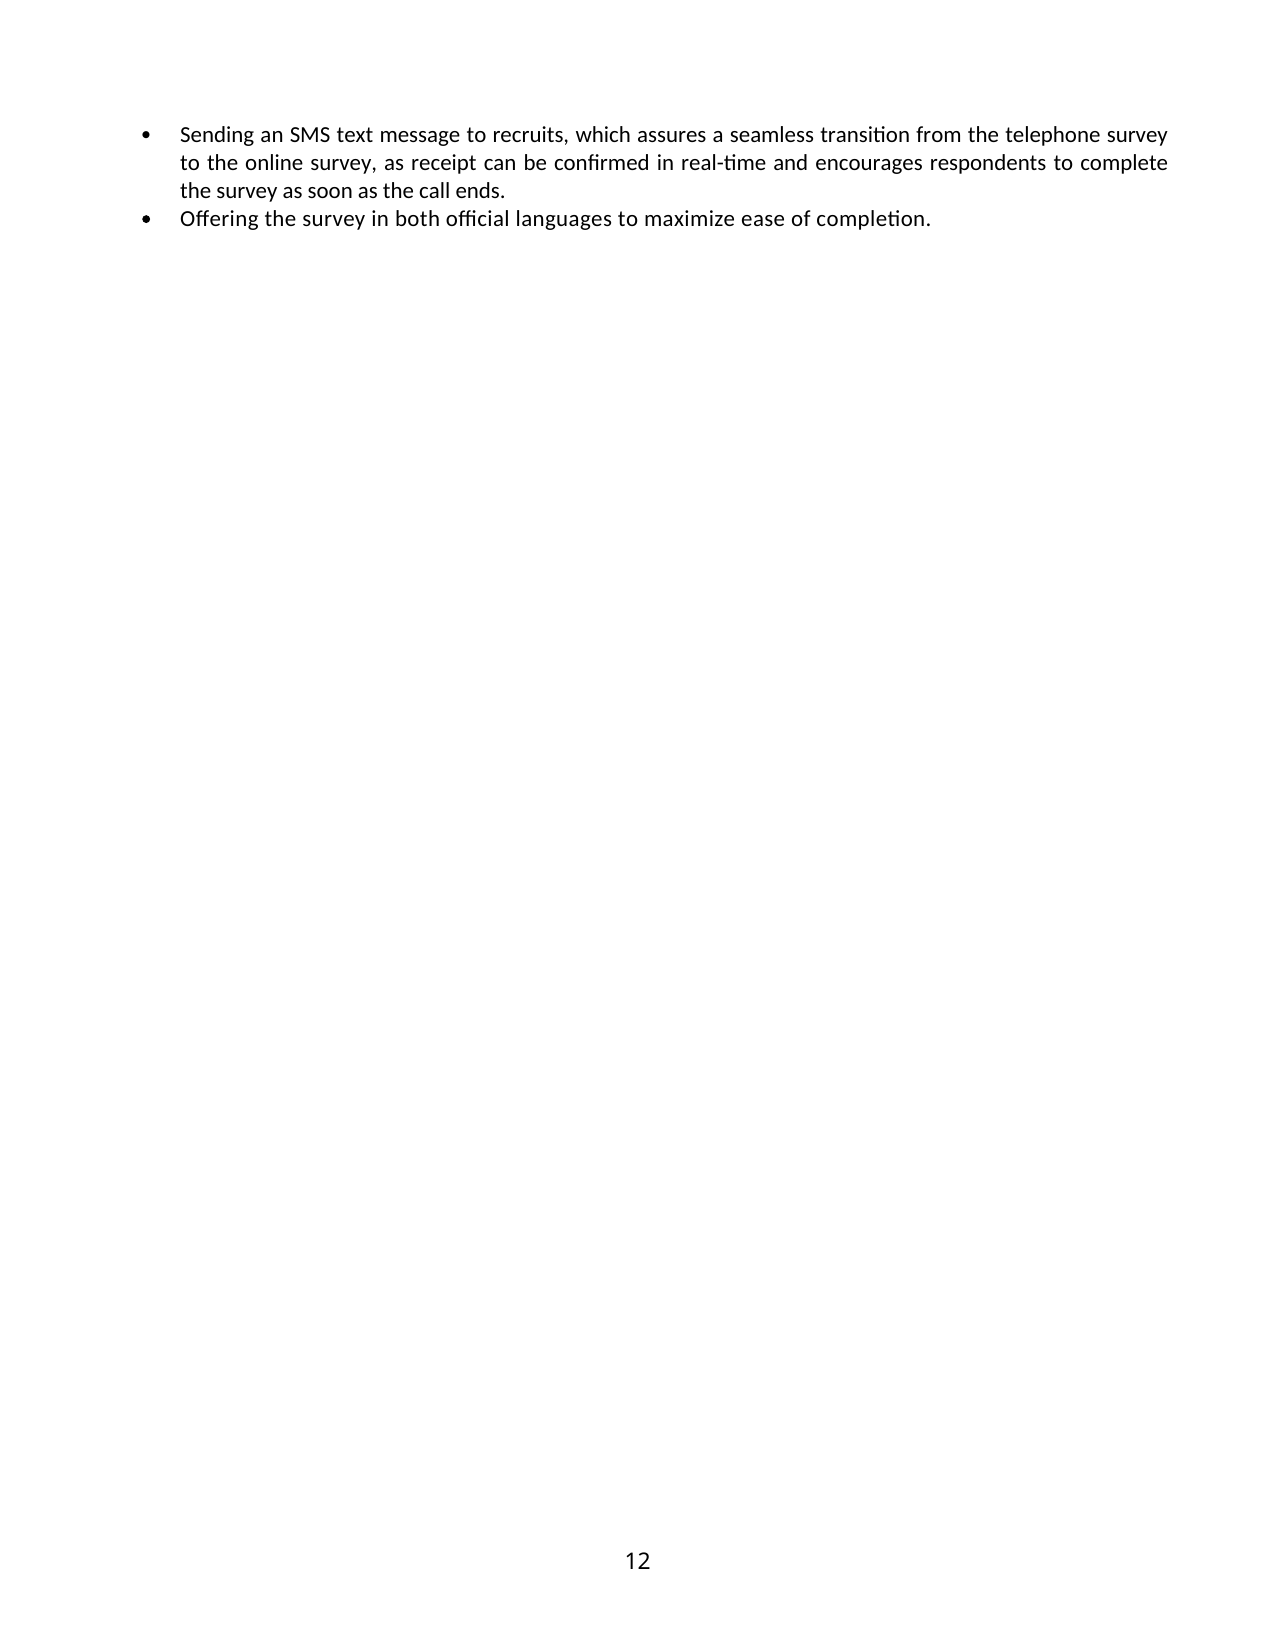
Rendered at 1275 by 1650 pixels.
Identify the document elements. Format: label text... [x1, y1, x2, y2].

list Sending an SMS text message to recruits, which assures a seamless transition from the telephone survey to the online survey, as receipt can be confirmed in real-time and encourages respondents to complete the survey as soon as the call ends. [142, 120, 1170, 204]
list Offering the survey in both official languages to maximize ease of completion. [142, 204, 1170, 232]
